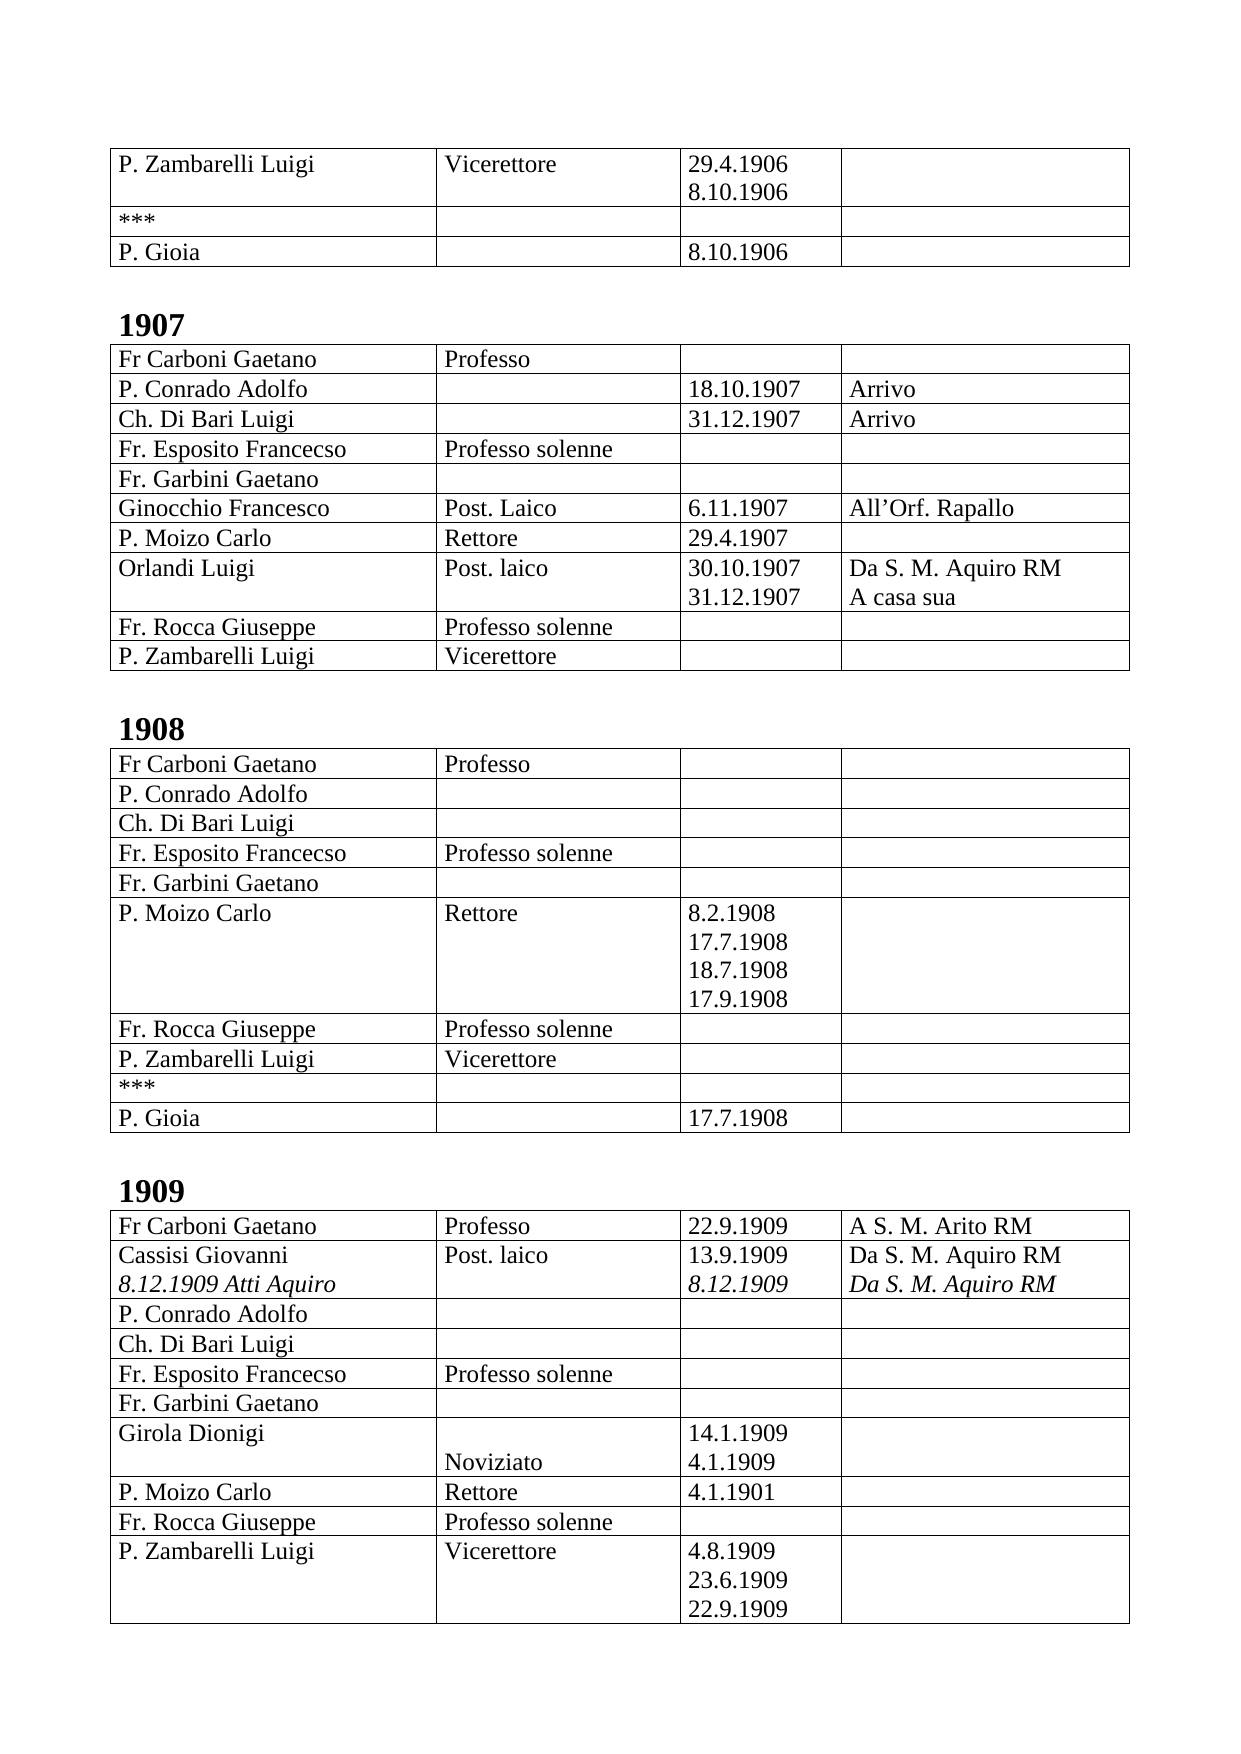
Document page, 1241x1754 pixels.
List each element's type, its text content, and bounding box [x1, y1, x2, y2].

table_cell P. Zambarelli Luigi [111, 1044, 436, 1072]
table_cell Post. Laico [437, 494, 680, 522]
table_cell Professo solenne [437, 838, 680, 867]
table_cell [842, 1044, 1129, 1072]
table_cell [437, 868, 680, 897]
table_cell Vicerettore [437, 1536, 680, 1623]
table_cell Da S. M. Aquiro RM Da S. M. Aquiro RM [842, 1241, 1129, 1298]
table_cell Ch. Di Bari Luigi [111, 1329, 436, 1358]
table_cell P. Zambarelli Luigi [111, 149, 436, 206]
table_cell [842, 779, 1129, 807]
table_cell Da S. M. Aquiro RM A casa sua [842, 553, 1129, 611]
table_cell Fr. Garbini Gaetano [111, 1389, 436, 1417]
table_header Professo [437, 749, 680, 778]
table_cell P. Conrado Adolfo [111, 374, 436, 403]
table_cell 18.10.1907 [681, 374, 841, 403]
table_cell Noviziato [437, 1418, 680, 1476]
table_header 22.9.1909 [681, 1211, 841, 1239]
table_cell [681, 464, 841, 492]
table_cell Ginocchio Francesco [111, 494, 436, 522]
table_cell 8.10.1906 [681, 237, 841, 266]
table_cell 14.1.1909 4.1.1909 [681, 1418, 841, 1476]
table_cell *** [111, 207, 436, 236]
table_cell [681, 1014, 841, 1043]
table_header Professo [437, 345, 680, 373]
table_header [681, 345, 841, 373]
table_cell [842, 1299, 1129, 1328]
table_cell [842, 838, 1129, 867]
table_cell P. Moizo Carlo [111, 898, 436, 1013]
table_cell Arrivo [842, 404, 1129, 433]
table_cell [842, 1507, 1129, 1535]
table_cell P. Gioia [111, 1103, 436, 1132]
table_cell [842, 523, 1129, 552]
table_cell All’Orf. Rapallo [842, 494, 1129, 522]
table_cell 4.1.1901 [681, 1477, 841, 1506]
table_cell [681, 1389, 841, 1417]
table_cell [437, 779, 680, 807]
table_cell [437, 464, 680, 492]
table_cell Rettore [437, 1477, 680, 1506]
table_cell 29.4.1906 8.10.1906 [681, 149, 841, 206]
text 1908 [118, 709, 1122, 748]
table_cell Ch. Di Bari Luigi [111, 809, 436, 837]
table_cell [437, 237, 680, 266]
table_cell 31.12.1907 [681, 404, 841, 433]
table_cell [842, 1014, 1129, 1043]
table_cell Fr. Garbini Gaetano [111, 464, 436, 492]
table_cell [681, 1074, 841, 1102]
table_cell [842, 641, 1129, 670]
table_header A S. M. Arito RM [842, 1211, 1129, 1239]
table_cell [437, 207, 680, 236]
table_header [842, 345, 1129, 373]
table_cell [842, 1103, 1129, 1132]
table_cell 13.9.1909 8.12.1909 [681, 1241, 841, 1298]
table_cell [437, 1389, 680, 1417]
table_cell Professo solenne [437, 1359, 680, 1387]
table_cell 8.2.1908 17.7.1908 18.7.1908 17.9.1908 [681, 898, 841, 1013]
table_cell Vicerettore [437, 641, 680, 670]
table_cell 29.4.1907 [681, 523, 841, 552]
table_cell P. Zambarelli Luigi [111, 641, 436, 670]
text 1909 [118, 1171, 1122, 1210]
table_cell [681, 779, 841, 807]
table_cell [681, 1044, 841, 1072]
table_cell Ch. Di Bari Luigi [111, 404, 436, 433]
table_header [842, 749, 1129, 778]
table_cell Orlandi Luigi [111, 553, 436, 611]
table_cell Arrivo [842, 374, 1129, 403]
table_cell P. Conrado Adolfo [111, 1299, 436, 1328]
table_cell [681, 612, 841, 640]
table_cell Post. laico [437, 553, 680, 611]
table_cell Professo solenne [437, 1014, 680, 1043]
table_cell [681, 809, 841, 837]
table_cell [842, 464, 1129, 492]
table_cell [437, 809, 680, 837]
table_cell [437, 1329, 680, 1358]
table_cell Fr. Rocca Giuseppe [111, 1014, 436, 1043]
table_cell [842, 207, 1129, 236]
table_cell Professo solenne [437, 1507, 680, 1535]
table_cell 4.8.1909 23.6.1909 22.9.1909 [681, 1536, 841, 1623]
table_cell P. Gioia [111, 237, 436, 266]
table_cell Vicerettore [437, 1044, 680, 1072]
table_cell [681, 1299, 841, 1328]
table_cell [437, 374, 680, 403]
table_cell 6.11.1907 [681, 494, 841, 522]
table_cell Rettore [437, 898, 680, 1013]
table_cell [681, 868, 841, 897]
table_cell Post. laico [437, 1241, 680, 1298]
table_cell Professo solenne [437, 434, 680, 463]
table_cell [681, 1329, 841, 1358]
table_cell P. Moizo Carlo [111, 1477, 436, 1506]
table_cell [681, 207, 841, 236]
table_header Professo [437, 1211, 680, 1239]
table_cell [437, 1299, 680, 1328]
table_cell [842, 1389, 1129, 1417]
table_cell [681, 1359, 841, 1387]
table_cell [842, 1074, 1129, 1102]
table_cell Fr. Rocca Giuseppe [111, 1507, 436, 1535]
table_cell [437, 1103, 680, 1132]
table_cell [437, 1074, 680, 1102]
table_cell *** [111, 1074, 436, 1102]
text 1907 [118, 305, 1122, 343]
table_cell [842, 1536, 1129, 1623]
table_cell Professo solenne [437, 612, 680, 640]
table_cell [681, 434, 841, 463]
table_cell Fr. Esposito Francecso [111, 434, 436, 463]
table_header [681, 749, 841, 778]
table_cell Vicerettore [437, 149, 680, 206]
table_cell [842, 1359, 1129, 1387]
table_cell [681, 838, 841, 867]
table_cell Rettore [437, 523, 680, 552]
table_cell [842, 434, 1129, 463]
table_cell [842, 868, 1129, 897]
table_cell [842, 1418, 1129, 1476]
table_cell [842, 149, 1129, 206]
table_cell P. Zambarelli Luigi [111, 1536, 436, 1623]
table_cell 30.10.1907 31.12.1907 [681, 553, 841, 611]
table_cell [842, 237, 1129, 266]
table_cell [842, 1477, 1129, 1506]
table_cell Cassisi Giovanni 8.12.1909 Atti Aquiro [111, 1241, 436, 1298]
table_cell [842, 898, 1129, 1013]
table_cell [842, 612, 1129, 640]
table_cell 17.7.1908 [681, 1103, 841, 1132]
table_cell P. Conrado Adolfo [111, 779, 436, 807]
table_cell Fr. Rocca Giuseppe [111, 612, 436, 640]
table_cell Fr. Esposito Francecso [111, 838, 436, 867]
table_header Fr Carboni Gaetano [111, 749, 436, 778]
table_cell [681, 1507, 841, 1535]
table_header Fr Carboni Gaetano [111, 1211, 436, 1239]
table_cell [681, 641, 841, 670]
table_cell [842, 1329, 1129, 1358]
table_cell Fr. Esposito Francecso [111, 1359, 436, 1387]
table_cell [437, 404, 680, 433]
table_cell P. Moizo Carlo [111, 523, 436, 552]
table_cell Girola Dionigi [111, 1418, 436, 1476]
table_cell [842, 809, 1129, 837]
table_header Fr Carboni Gaetano [111, 345, 436, 373]
table_cell Fr. Garbini Gaetano [111, 868, 436, 897]
